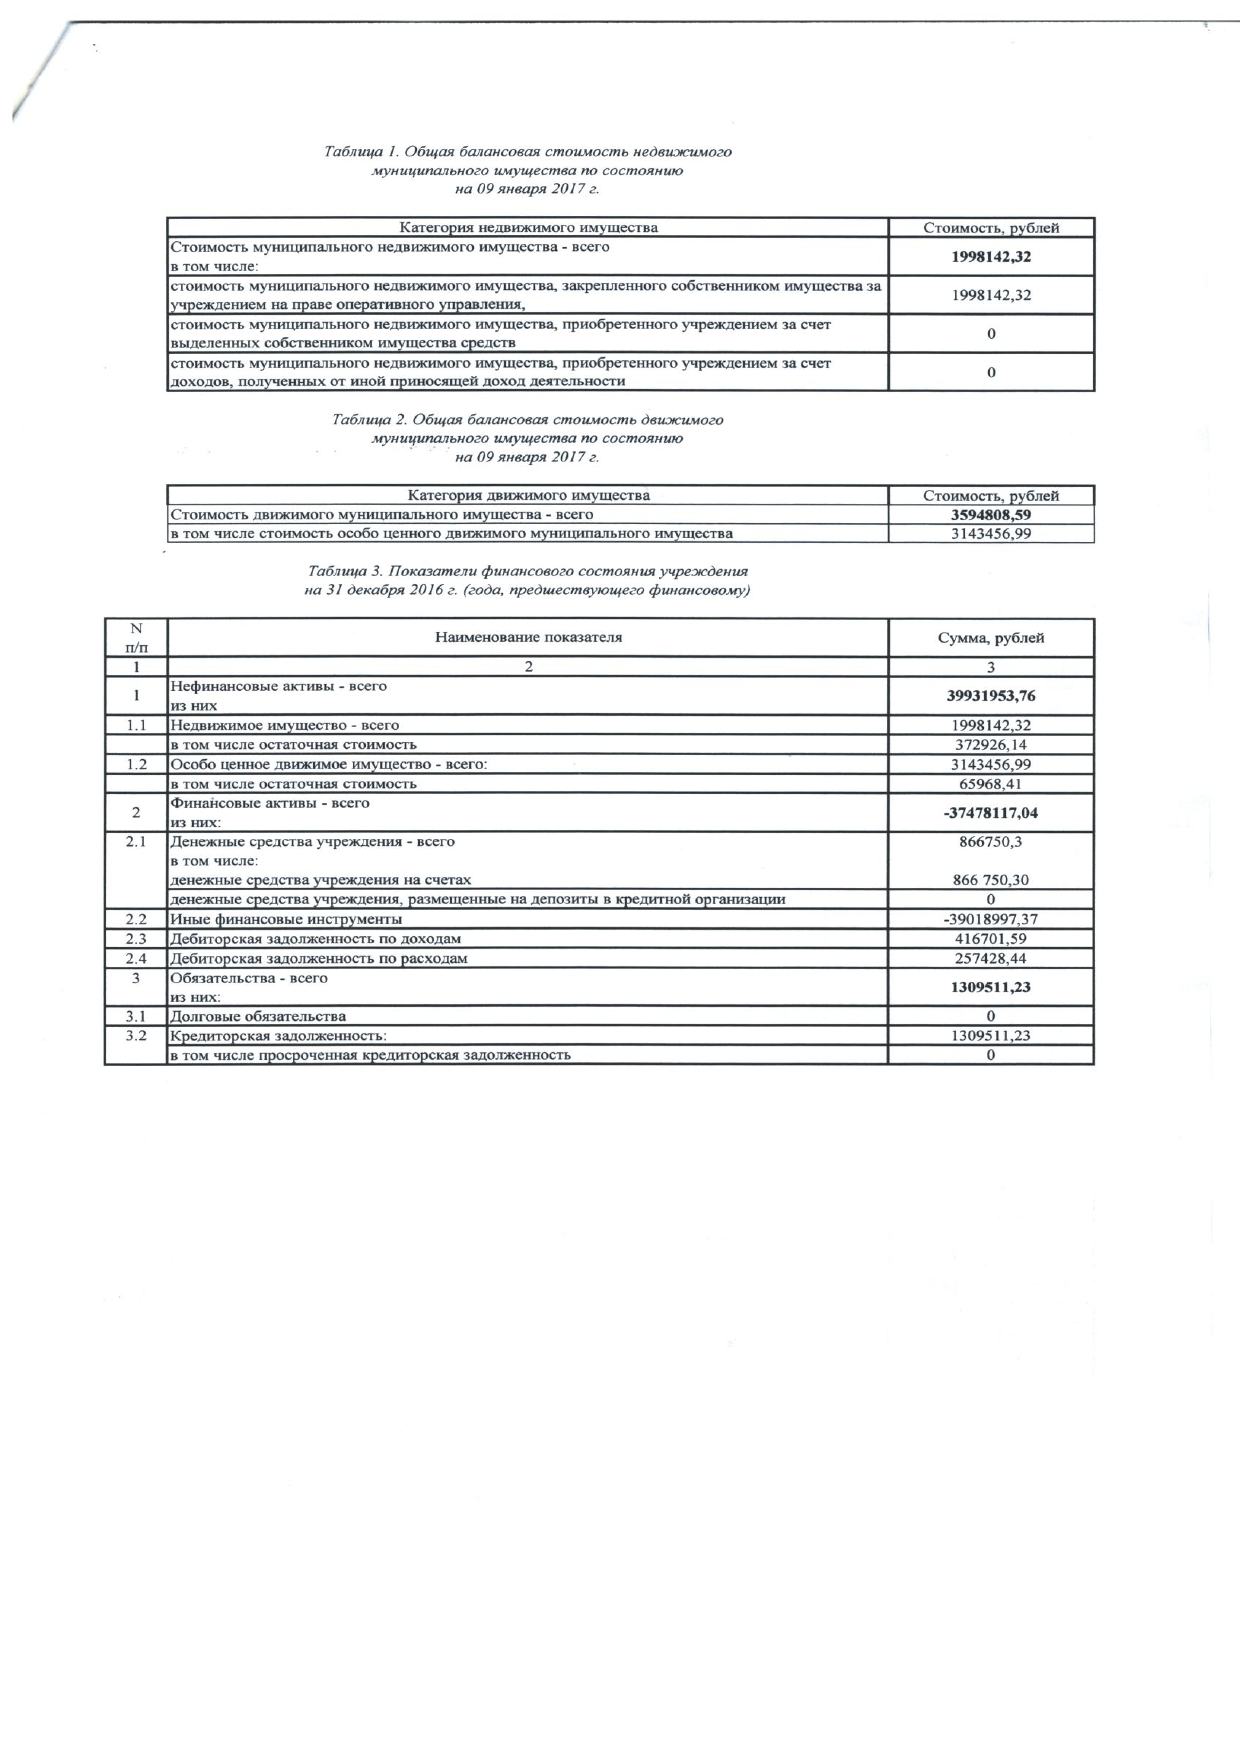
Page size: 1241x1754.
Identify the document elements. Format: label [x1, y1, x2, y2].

picture [1, 13, 1240, 1502]
